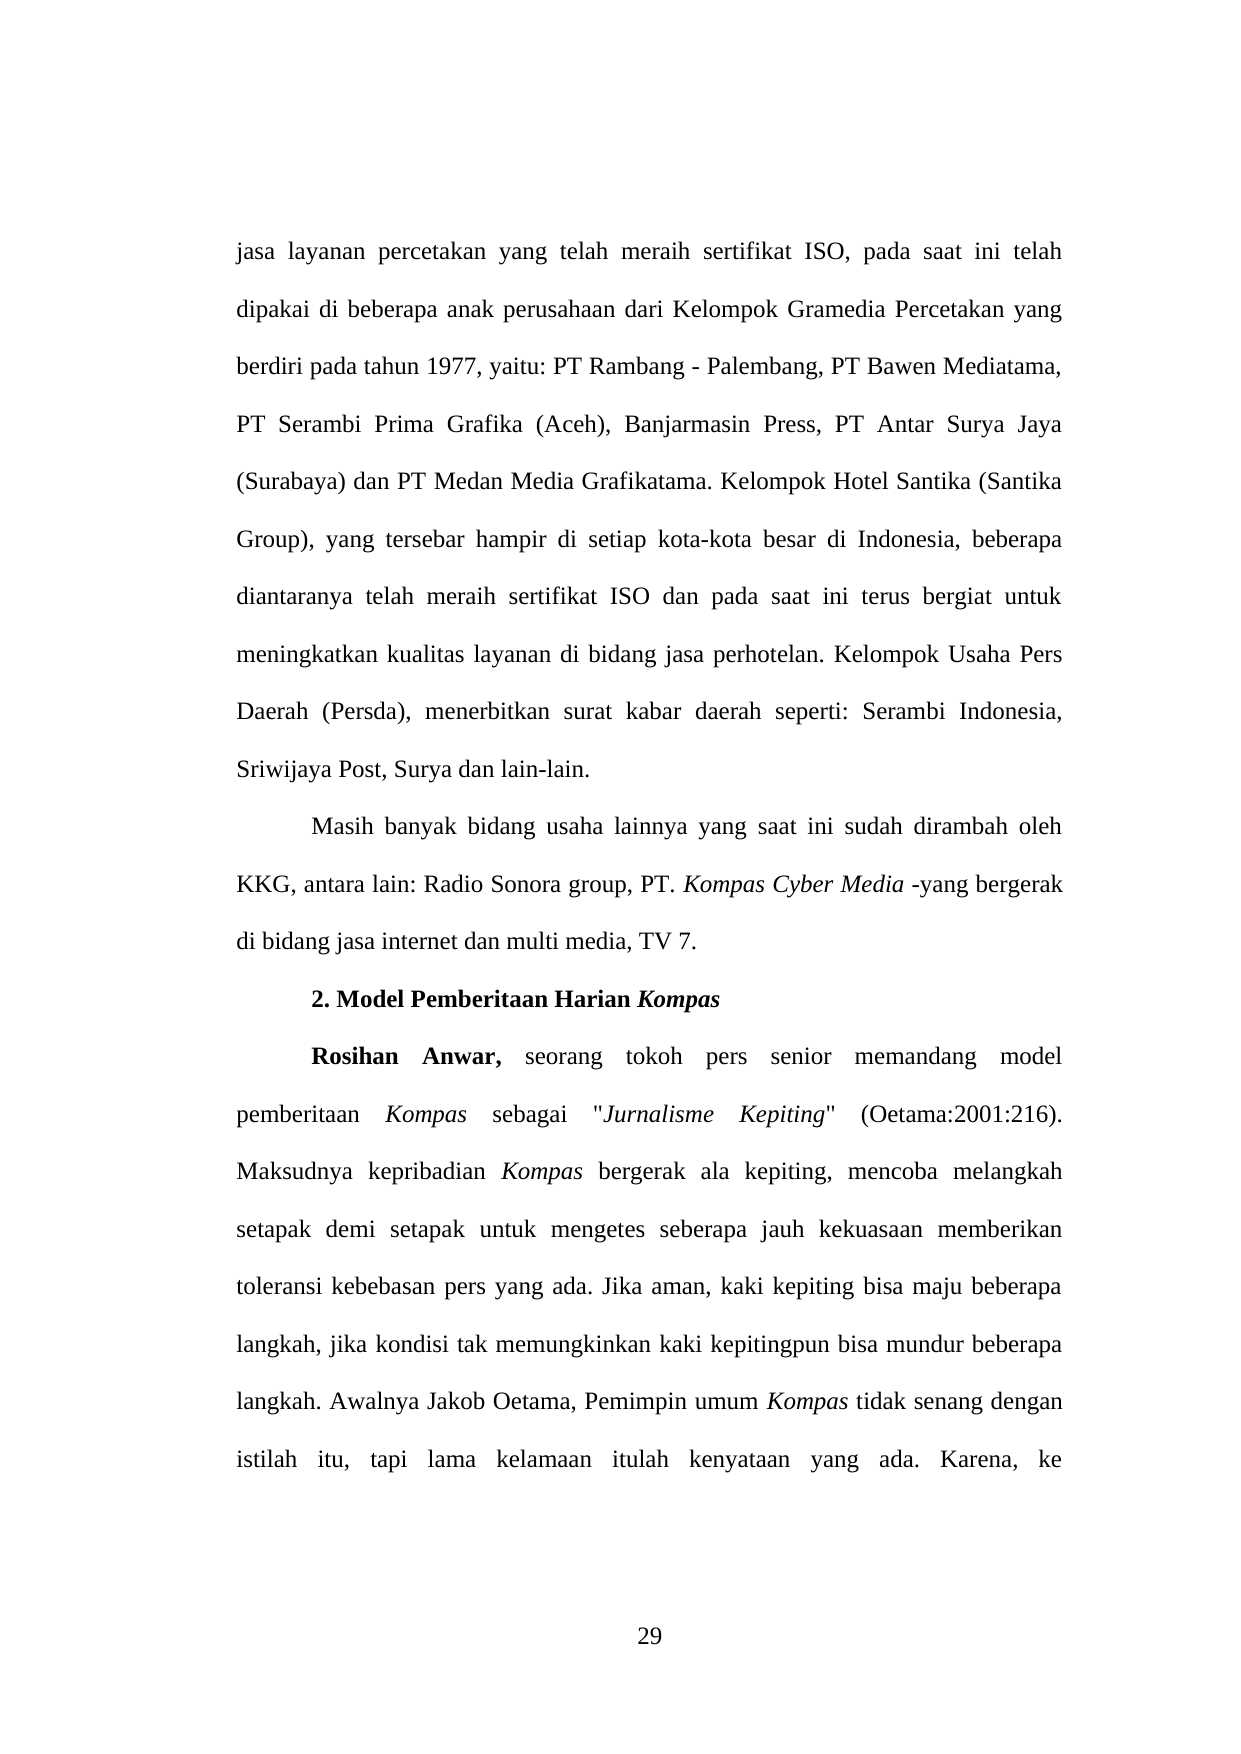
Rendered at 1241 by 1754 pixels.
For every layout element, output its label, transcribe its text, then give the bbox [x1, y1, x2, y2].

text Masih banyak bidang usaha lainnya yang saat ini sudah dirambah oleh KKG, antara lain: Radio group, PT. Kompas Cyber Media -yang bergerak di bidang jasa internet dan multi media, TV 7. [236, 811, 1063, 955]
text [236, 1041, 1063, 1472]
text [236, 236, 1063, 782]
text 2. Model Pemberitaan Harian Kompas [236, 984, 1063, 1012]
